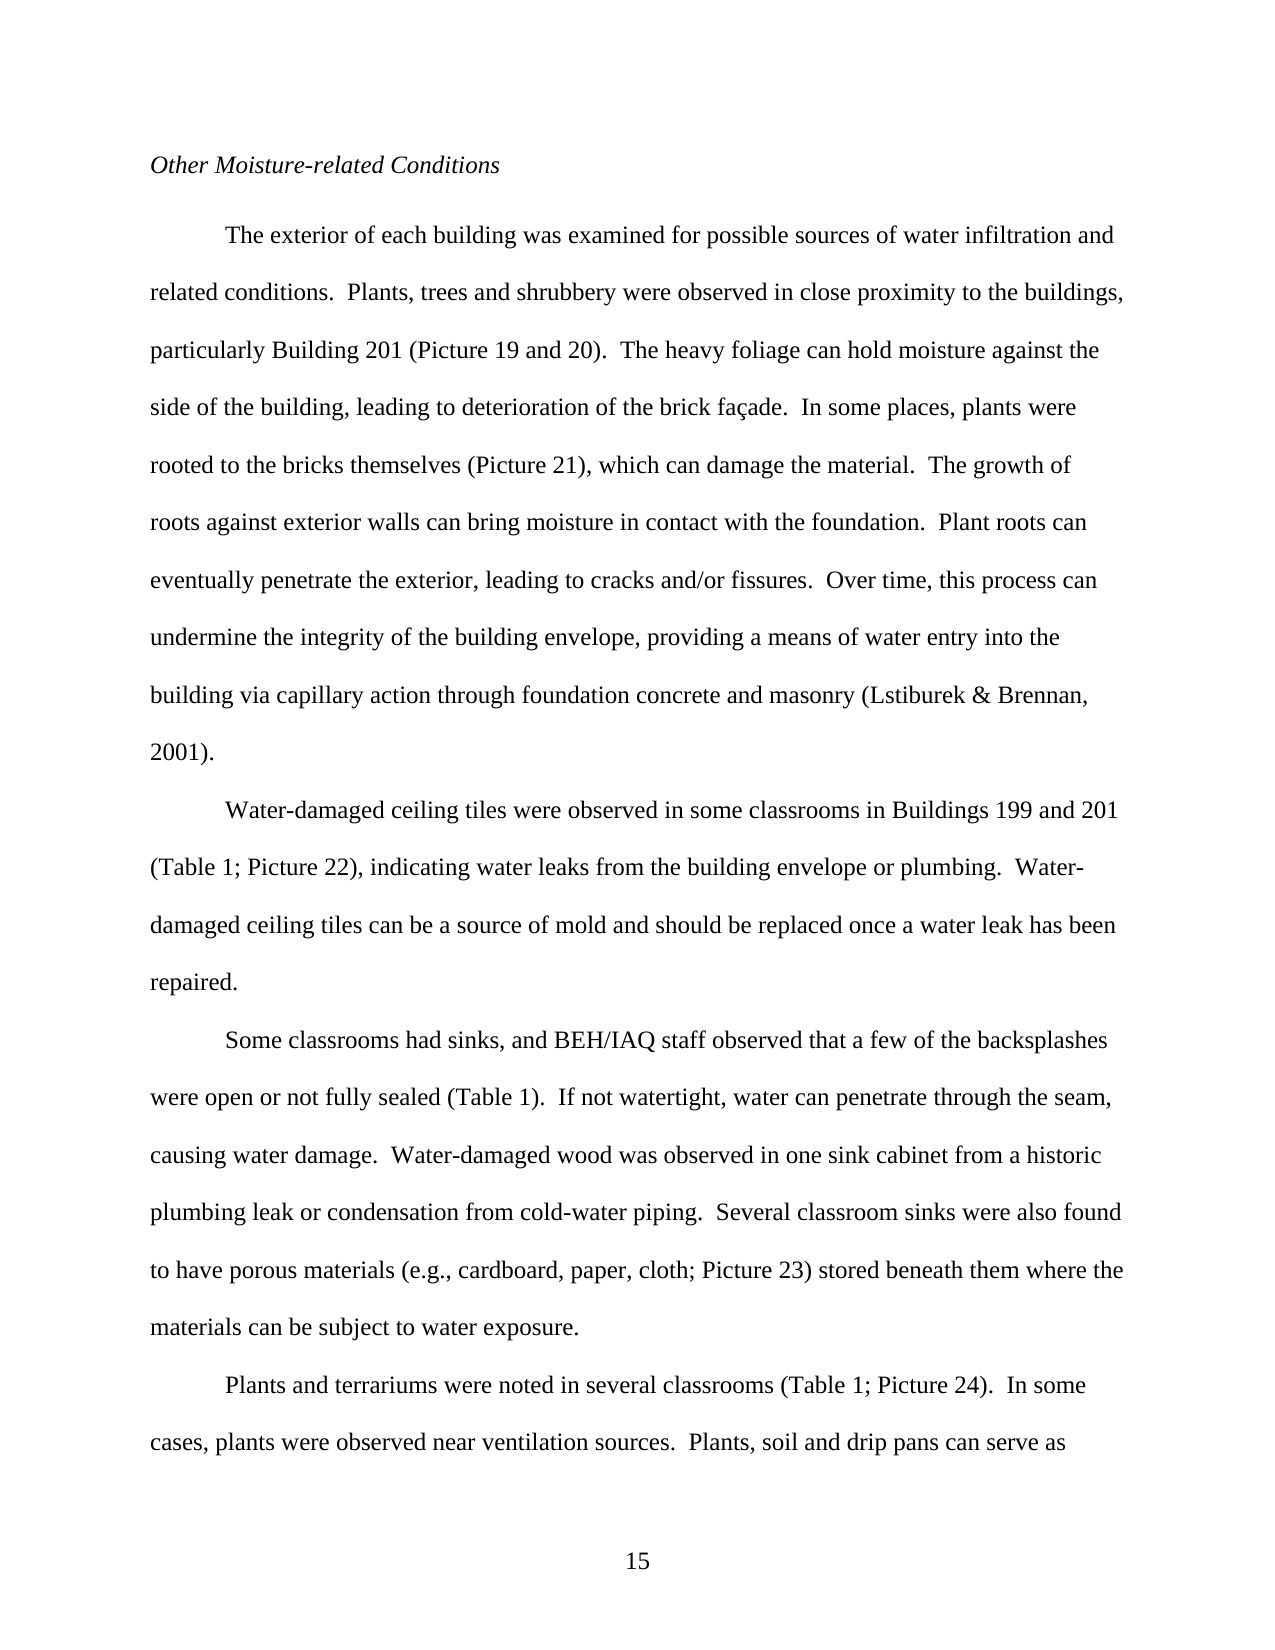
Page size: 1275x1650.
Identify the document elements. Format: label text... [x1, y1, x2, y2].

text Water-damaged ceiling tiles were observed in some classrooms in Buildings 199 and 201 (Table 1; Picture 22), indicating water leaks from the building envelope or plumbing. Water-damaged ceiling tiles can be a source of mold and should be replaced once a water leak has been repaired. [150, 795, 1125, 996]
text Some classrooms had sinks, and BEH/IAQ staff observed that a few of the backsplashes were open or not fully sealed (Table 1). If not watertight, water can penetrate through the seam, causing water damage. Water-damaged wood was observed in one sink cabinet from a historic plumbing leak or condensation from cold-water piping. Several classroom sinks were also found to have porous materials (e.g., cardboard, paper, cloth; Picture 23) stored beneath them where the materials can be subject to water exposure. [150, 1025, 1125, 1341]
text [150, 1370, 1125, 1456]
subtitle Other Moisture-related Conditions [150, 150, 1125, 179]
text The exterior of each building was examined for possible sources of water infiltration and related conditions. Plants, trees and shrubbery were observed in close proximity to the buildings, particularly Building 201 (Picture 19 and 20). The heavy foliage can hold moisture against the side of the building, leading to deterioration of the brick façade. In some places, plants were rooted to the bricks themselves (Picture 21), which can damage the material. The growth of roots against exterior walls can bring moisture in contact with the foundation. Plant roots can eventually penetrate the exterior, leading to cracks and/or fissures. Over time, this process can undermine the integrity of the building envelope, providing a means of water entry into the building via capillary action through foundation concrete and masonry (Lstiburek & Brennan, 2001). [150, 220, 1125, 766]
